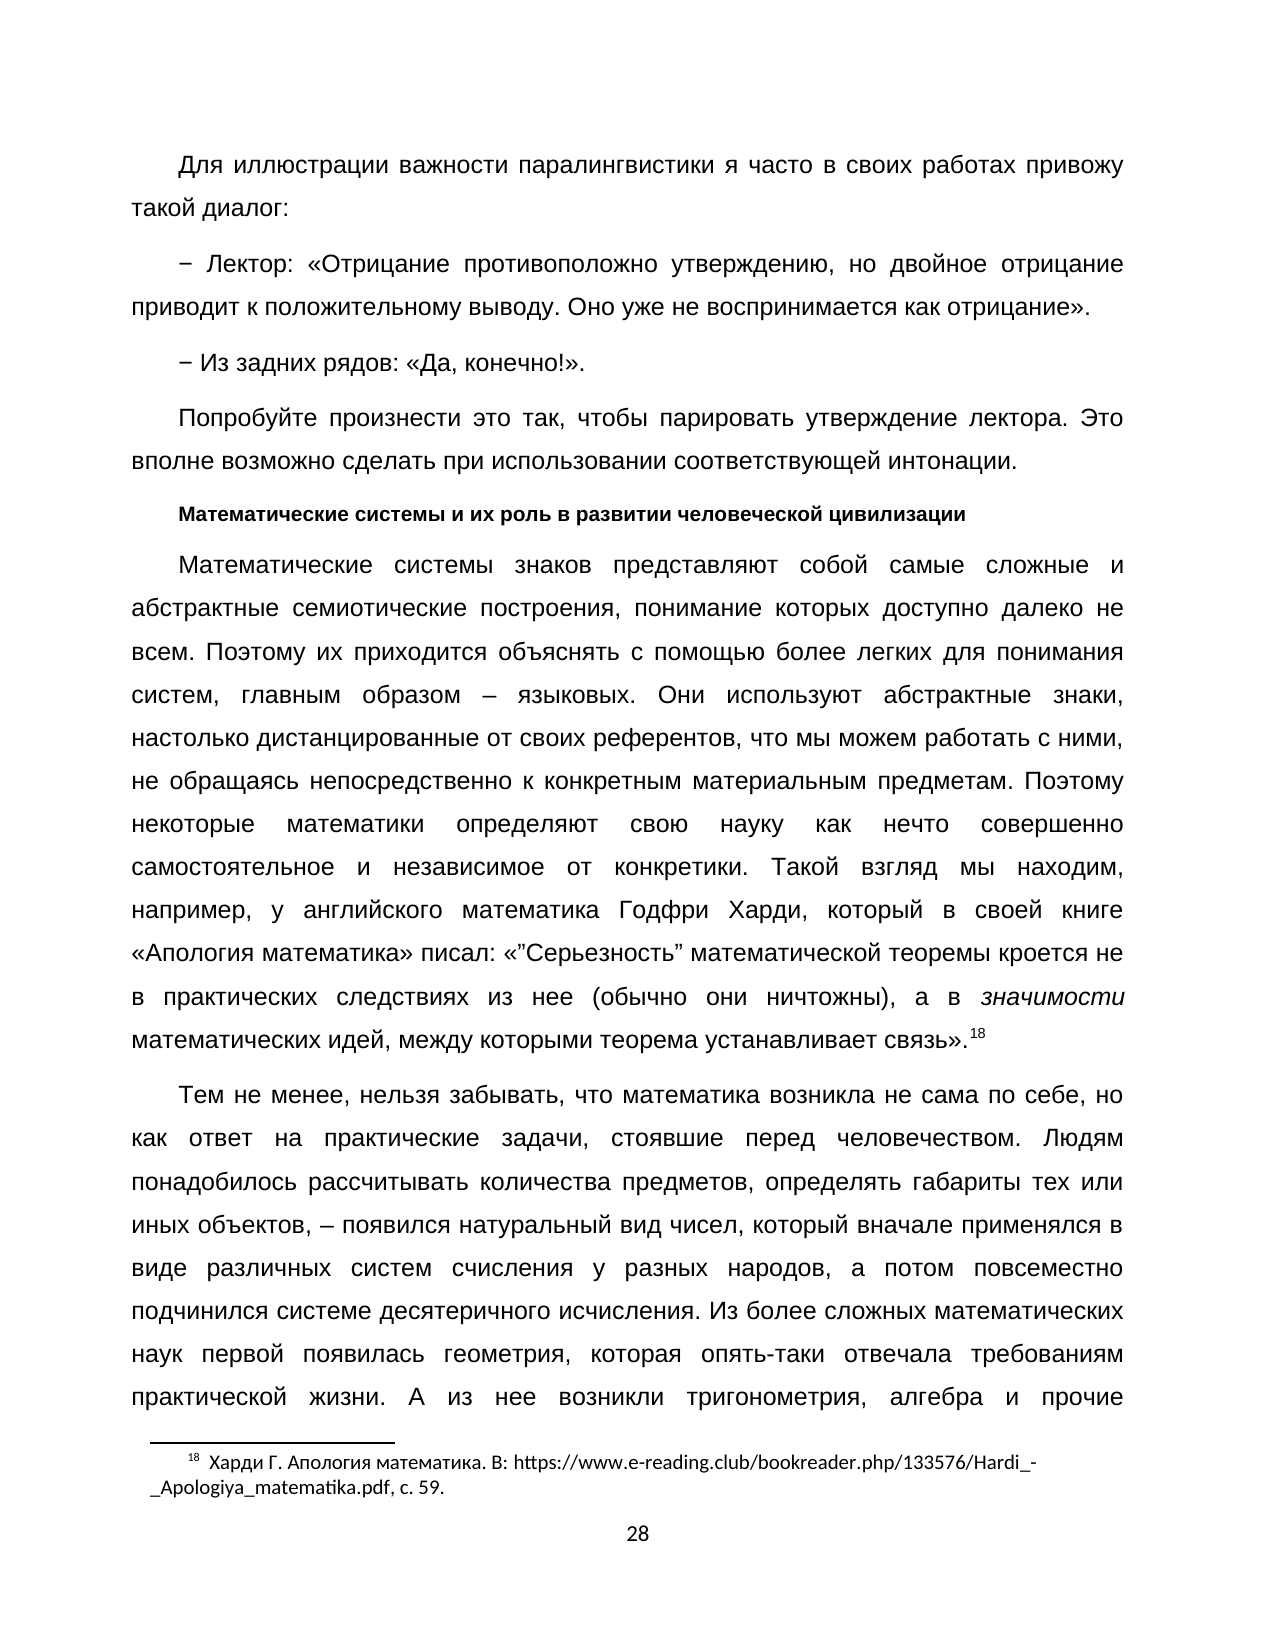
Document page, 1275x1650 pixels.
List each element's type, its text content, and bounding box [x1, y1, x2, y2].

text Математические системы и их роль в развитии человеческой цивилизации [131, 502, 1125, 526]
text Математические системы знаков представляют собой самые сложные и абстрактные семиотические построения, понимание которых доступно далеко не всем. Поэтому их приходится объяснять с помощью более легких для понимания систем, главным образом – языковых. Они используют абстрактные знаки, настолько дистанцированные от своих референтов, что мы можем работать с ними, не обращаясь непосредственно к конкретным материальным предметам. Поэтому некоторые математики определяют свою науку как нечто совершенно самостоятельное и независимое от конкретики. Такой взгляд мы находим, например, у английского математика Годфри Харди, который в своей книге «Апология математика» писал: «”Серьезность” математической теоремы кроется не в практических следствиях из нее (обычно они ничтожны), а в значимости математических идей, между которыми теорема устанавливает связь». [131, 550, 1125, 1053]
text Для иллюстрации важности паралингвистики я часто в своих работах привожу такой диалог: [131, 150, 1125, 222]
text Попробуйте произнести это так, чтобы парировать утверждение лектора. Это вполне возможно сделать при использовании соответствующей интонации. [131, 403, 1125, 475]
text − Из задних рядов: «Да, конечно!». [131, 347, 1125, 376]
text − Лектор: «Отрицание противоположно утверждению, но двойное отрицание приводит к положительному выводу. Оно уже не воспринимается как отрицание». [131, 249, 1125, 321]
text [131, 1080, 1125, 1411]
